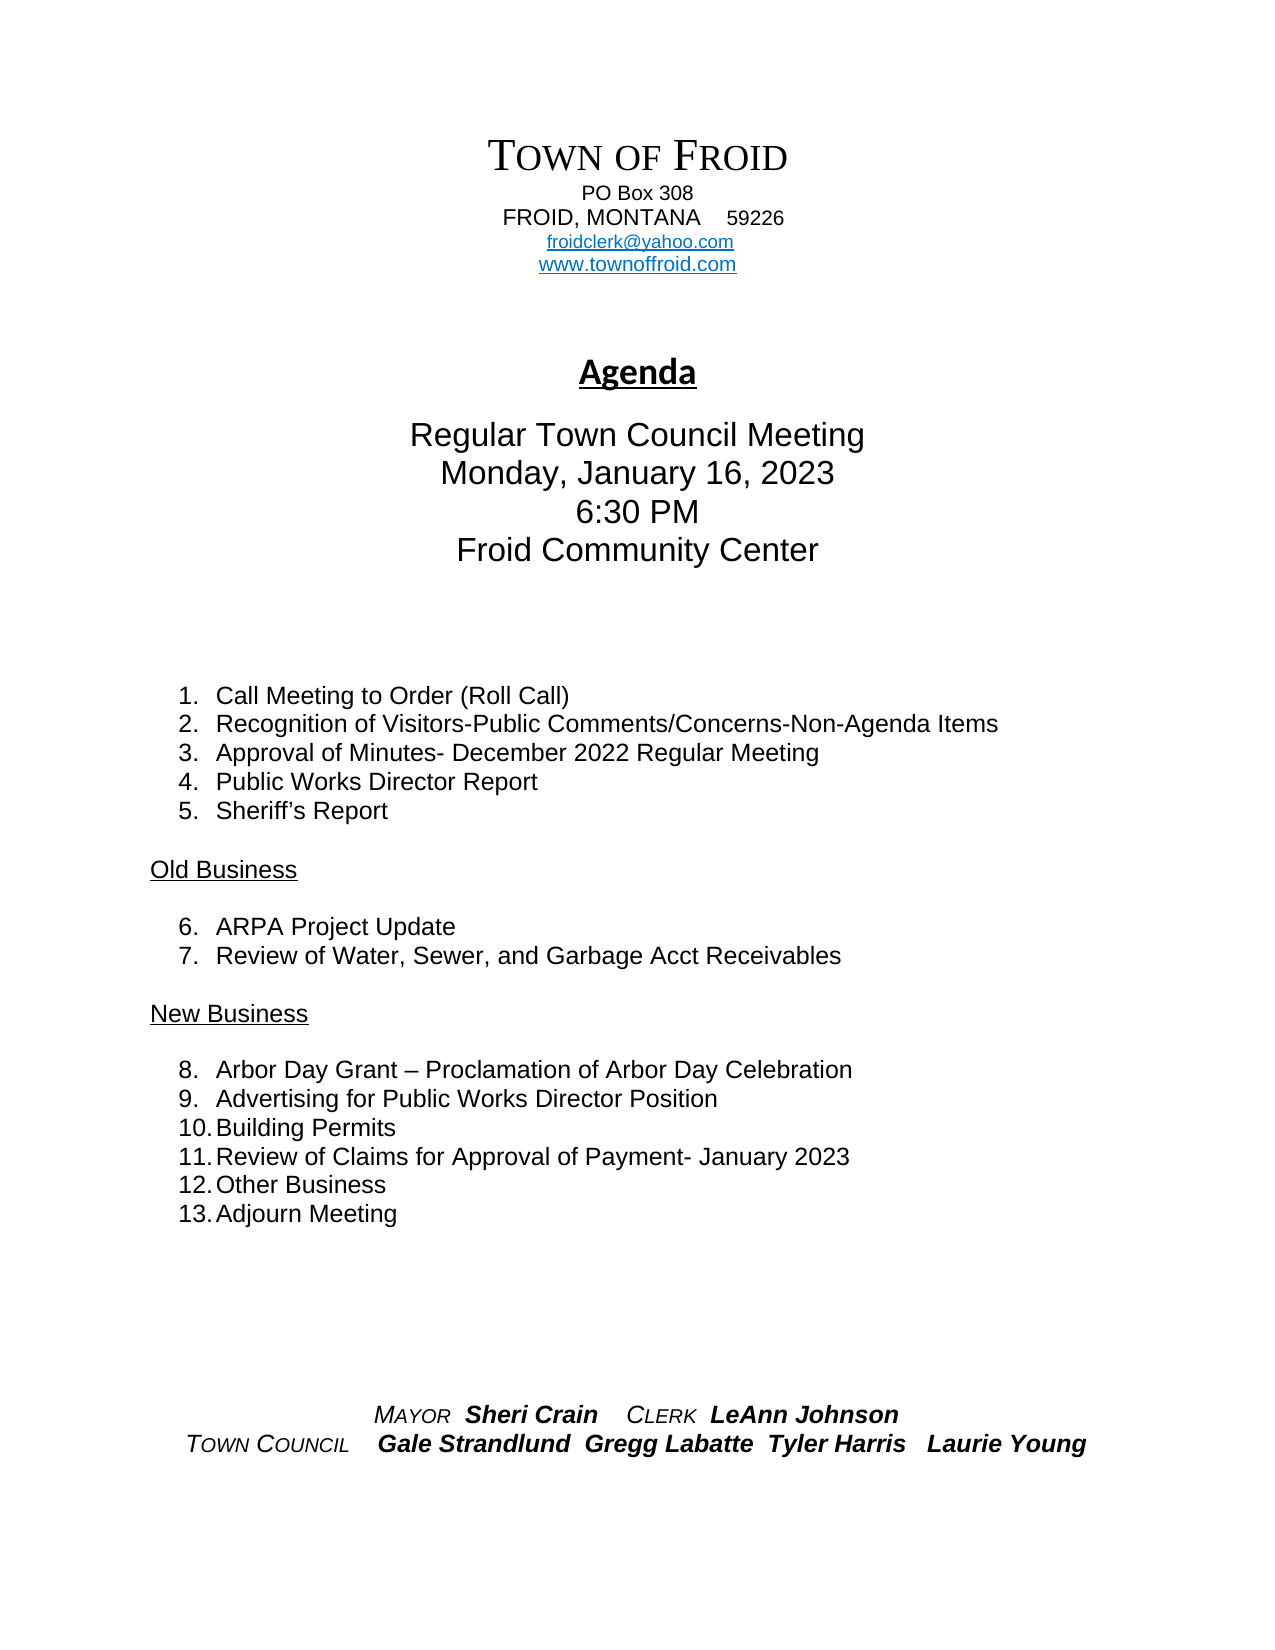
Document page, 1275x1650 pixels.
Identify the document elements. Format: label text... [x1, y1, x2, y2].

text Froid Community Center [150, 530, 1125, 568]
list Public Works Director Report [178, 767, 1125, 796]
text Old Business [150, 855, 1125, 884]
list Sheriff’s Report [178, 796, 1125, 824]
text Town Council Gale Strandlund Gregg Labatte Tyler Harris Laurie Young [150, 1429, 1125, 1458]
text Agenda [150, 348, 1125, 394]
text Town of Froid [150, 128, 1125, 180]
list Review of Water, Sewer, and Garbage Acct Receivables [178, 941, 1125, 970]
text Monday, January 16, 2023 [150, 453, 1125, 492]
text www.townoffroid.com [150, 252, 1125, 276]
text New Business [150, 999, 1125, 1027]
list Recognition of Visitors-Public Comments/Concerns-Non-Agenda Items [178, 709, 1125, 738]
text Regular Town Council Meeting [150, 415, 1125, 453]
list Arbor Day Grant – Proclamation of Arbor Day Celebration [178, 1055, 1125, 1084]
list ARPA Project Update [178, 912, 1125, 941]
list Approval of Minutes- December 2022 Regular Meeting [178, 738, 1125, 767]
list Review of Claims for Approval of Payment- January 2023 [178, 1142, 1125, 1170]
text froidclerk@yahoo.com [150, 231, 1125, 252]
text Mayor Sheri Crain Clerk LeAnn Johnson [150, 1400, 1125, 1429]
list Other Business [178, 1170, 1125, 1199]
list Call Meeting to Order (Roll Call) [178, 681, 1125, 709]
text FROID, MONTANA 59226 [150, 204, 1125, 231]
list Advertising for Public Works Director Position [178, 1084, 1125, 1113]
list Building Permits [178, 1113, 1125, 1142]
list Adjourn Meeting [178, 1199, 1125, 1228]
text 6:30 PM [150, 492, 1125, 530]
text PO Box 308 [150, 180, 1125, 204]
